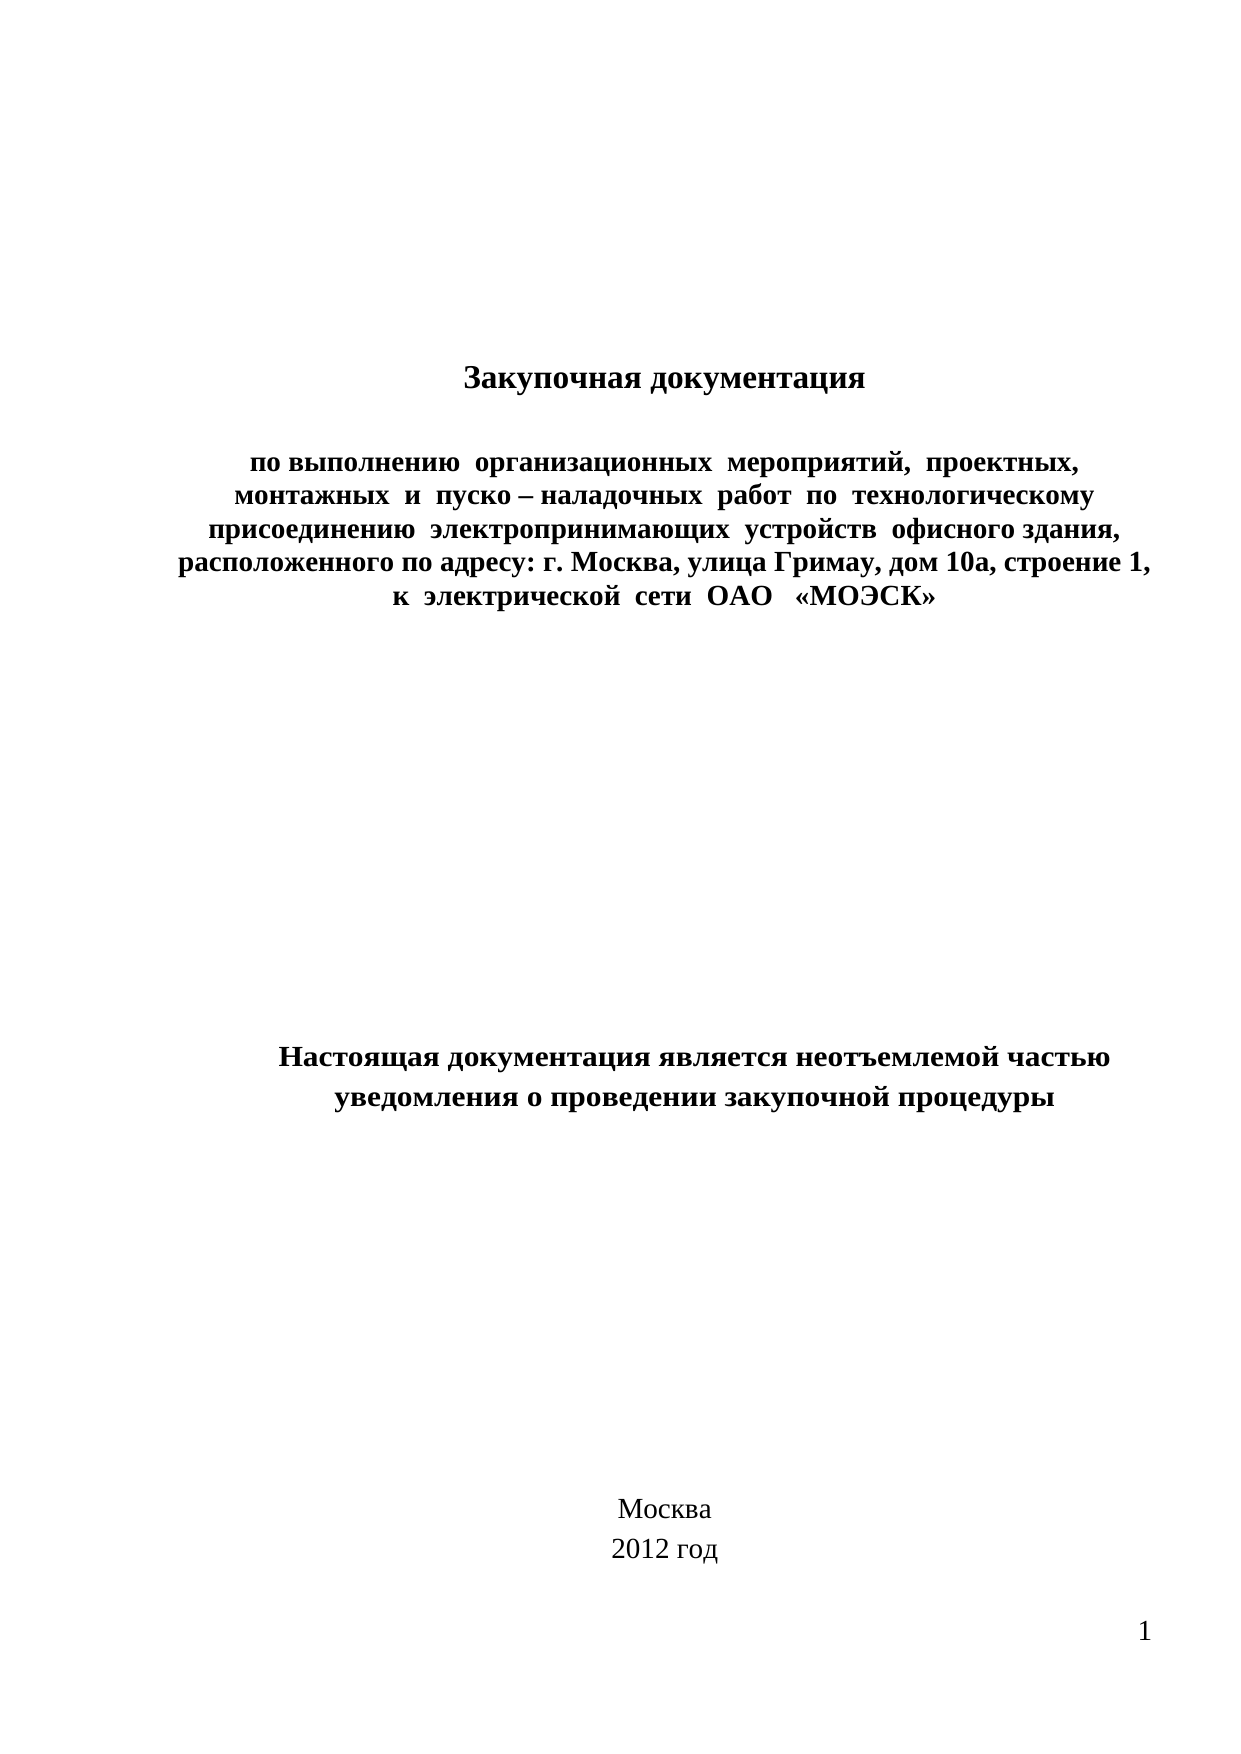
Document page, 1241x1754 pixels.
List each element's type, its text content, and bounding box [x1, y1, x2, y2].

text Закупочная документация [177, 358, 1152, 396]
text Москва [177, 1491, 1152, 1525]
text 2012 год [177, 1532, 1152, 1565]
text уведомления о проведении закупочной процедуры [179, 1079, 1152, 1113]
text Настоящая документация является неотъемлемой частью [179, 1039, 1152, 1073]
text по выполнению организационных мероприятий, проектных, монтажных и пуско – наладочных работ по технологическому присоединению электропринимающих устройств офисного здания, расположенного по адресу: г. Москва, улица Гримау, дом 10а, строение 1, к электрической сети ОАО «МОЭСК» [177, 444, 1152, 612]
